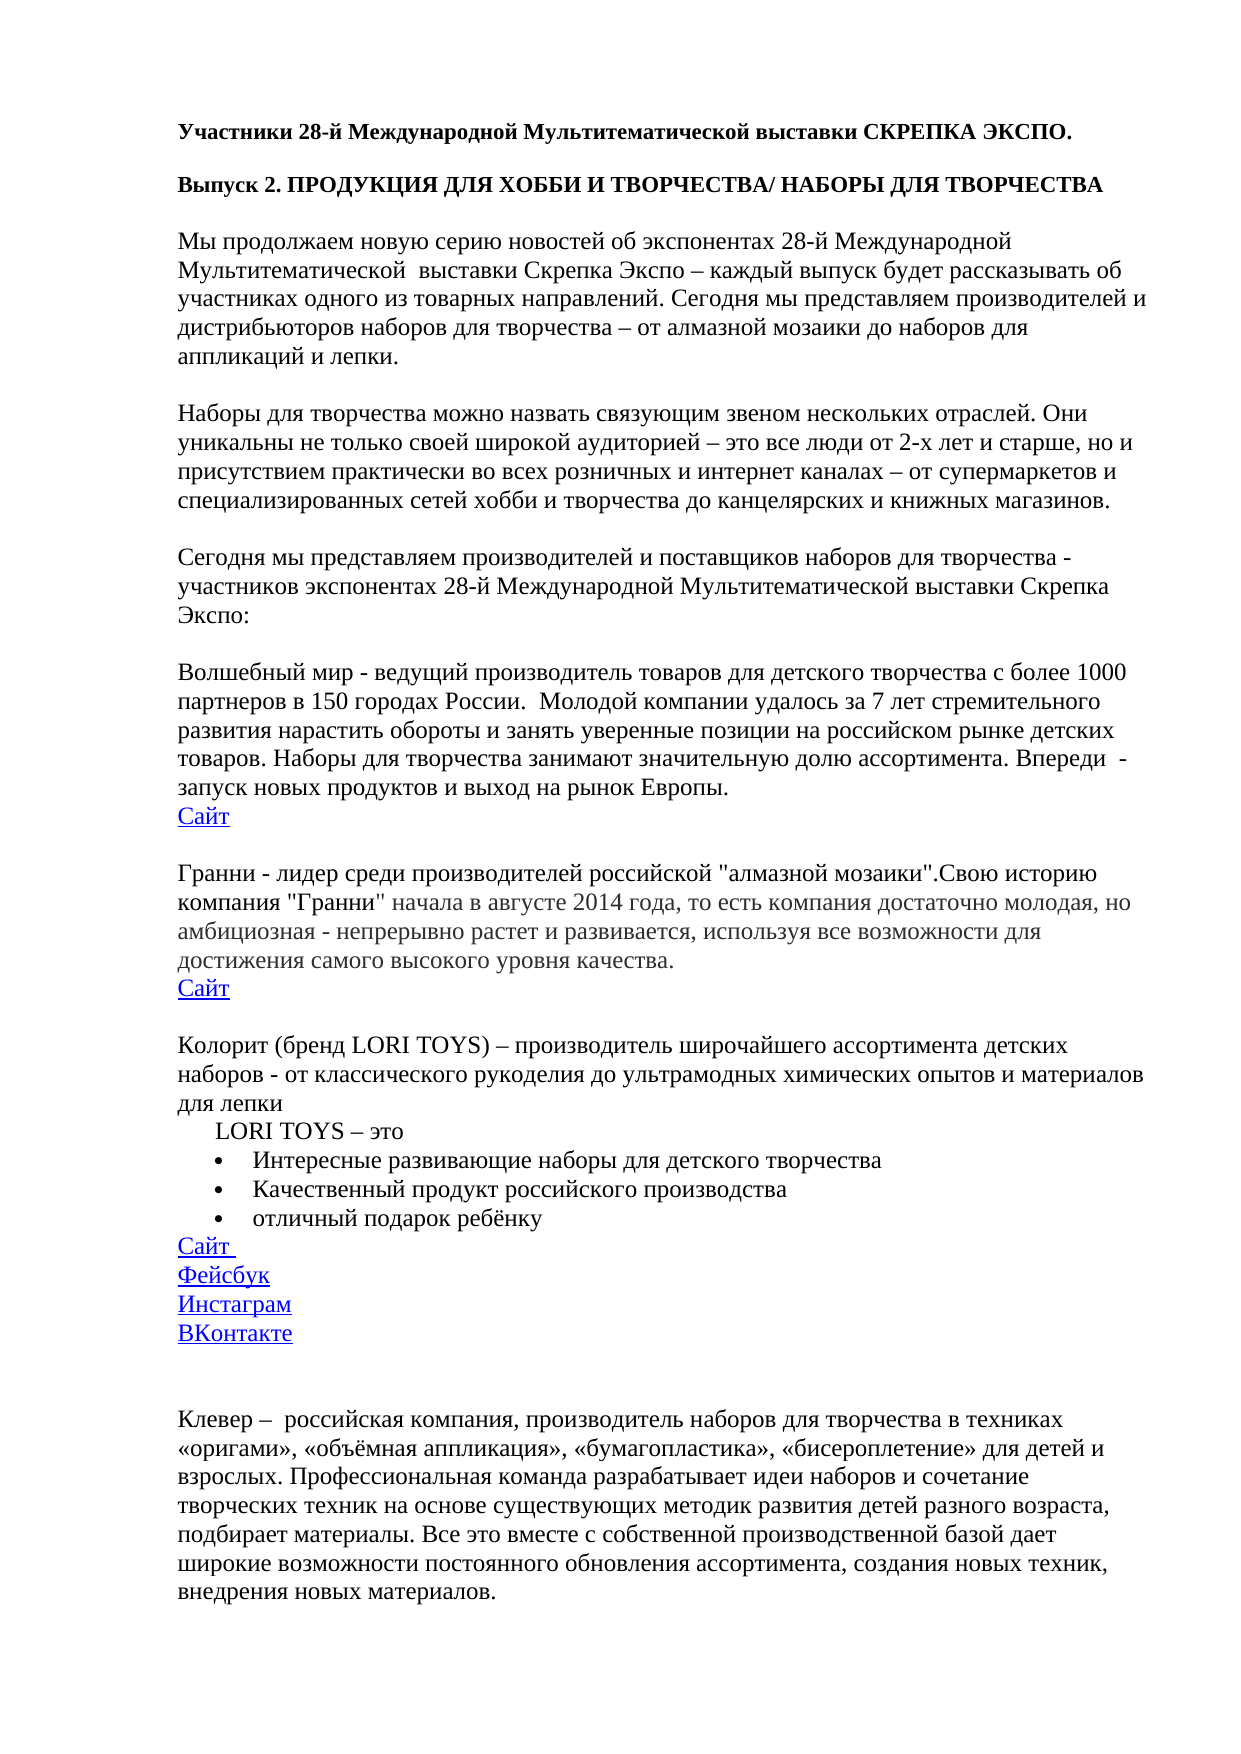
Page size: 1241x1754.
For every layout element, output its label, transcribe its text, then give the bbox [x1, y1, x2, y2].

text ВКонтакте [177, 1318, 1152, 1346]
text Сайт [177, 801, 1152, 830]
text Инстаграм [177, 1289, 1152, 1318]
text LORI TOYS – это [215, 1116, 1152, 1145]
text Наборы для творчества можно назвать связующим звеном нескольких отраслей. Они уникальны не только своей широкой аудиторией – это все люди от 2-х лет и старше, но и присутствием практически во всех розничных и интернет каналах – от супермаркетов и специализированных сетей хобби и творчества до канцелярских и книжных магазинов. [177, 398, 1152, 513]
text Сайт [177, 973, 1152, 1002]
text Фейсбук [177, 1260, 1152, 1289]
text Сайт [177, 1231, 1152, 1260]
text Колорит (бренд LORI TOYS) – производитель широчайшего ассортимента детских наборов - от классического рукоделия до ультрамодных химических опытов и материалов для лепки [177, 1030, 1152, 1116]
subtitle Гранни - лидер среди производителей российской "алмазной мозаики".Свою историю компания "Гранни" начала в августе 2014 года, то есть компания достаточно молодая, но амбициозная - непрерывно растет и развивается, используя все возможности для достижения самого высокого уровня качества. [177, 858, 1152, 973]
text Выпуск 2. ПРОДУКЦИЯ ДЛЯ ХОББИ И ТВОРЧЕСТВА/ НАБОРЫ ДЛЯ ТВОРЧЕСТВА [177, 171, 1152, 197]
text Волшебный мир - ведущий производитель товаров для детского творчества c более 1000 партнеров в 150 городах России. Молодой компании удалось за 7 лет стремительного развития нарастить обороты и занять уверенные позиции на российском рынке детских товаров. Наборы для творчества занимают значительную долю ассортимента. Впереди - запуск новых продуктов и выход на рынок Европы. [177, 657, 1152, 801]
list отличный подарок ребёнку [215, 1203, 1152, 1231]
text Клевер – российская компания, производитель наборов для творчества в техниках «оригами», «объёмная аппликация», «бумагопластика», «бисероплетение» для детей и взрослых. Профессиональная команда разрабатывает идеи наборов и сочетание творческих техник на основе существующих методик развития детей разного возраста, подбирает материалы. Все это вместе с собственной производственной базой дает широкие возможности постоянного обновления ассортимента, создания новых техник, внедрения новых материалов. [503, 1404, 1152, 1605]
list Качественный продукт российского производства [215, 1174, 1152, 1203]
text Мы продолжаем новую серию новостей об экспонентах 28-й Международной Мультитематической выставки Скрепка Экспо – каждый выпуск будет рассказывать об участниках одного из товарных направлений. Сегодня мы представляем производителей и дистрибьюторов наборов для творчества – от алмазной мозаики до наборов для аппликаций и лепки. [177, 226, 1152, 370]
text Участники 28-й Международной Мультитематической выставки СКРЕПКА ЭКСПО. [177, 118, 1152, 144]
text Сегодня мы представляем производителей и поставщиков наборов для творчества - участников экспонентах 28-й Международной Мультитематической выставки Скрепка Экспо: [177, 542, 1152, 628]
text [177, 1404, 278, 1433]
list Интересные развивающие наборы для детского творчества [215, 1145, 1152, 1174]
